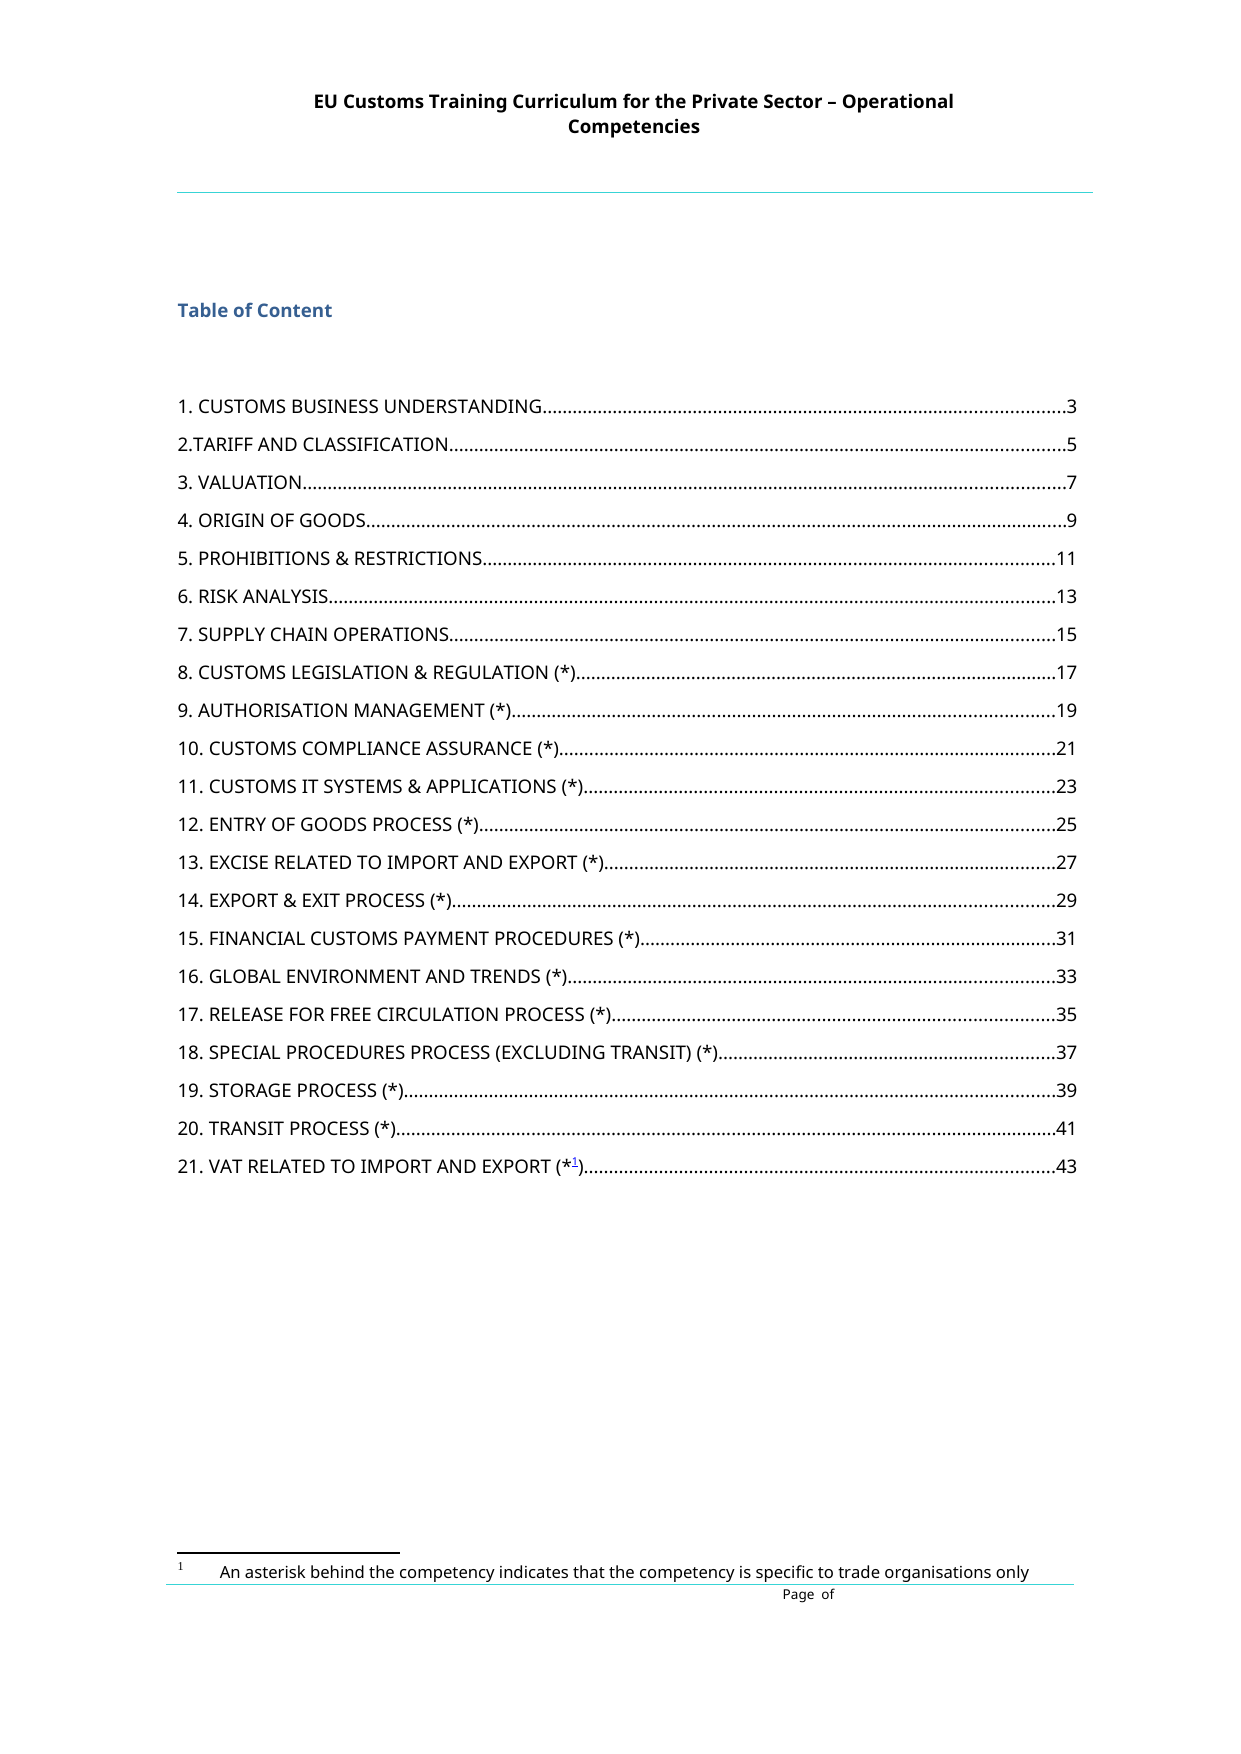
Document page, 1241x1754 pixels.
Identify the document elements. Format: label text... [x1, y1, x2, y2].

text 1. Customs Business Understanding 3 [177, 393, 988, 419]
text 7. Supply Chain Operations 15 [177, 621, 988, 647]
text 8. Customs Legislation & Regulation (*) 17 [177, 659, 988, 685]
text 18. Special Procedures Process (Excluding Transit) (*) 37 [177, 1039, 988, 1065]
text 6. Risk Analysis 13 [177, 583, 988, 609]
text 4. Origin of Goods 9 [177, 507, 988, 533]
text 11. Customs IT Systems & Applications (*) 23 [177, 773, 988, 799]
text 5. Prohibitions & Restrictions 11 [177, 545, 988, 571]
text 21. VAT Related to Import and Export (*) 43 [177, 1153, 988, 1179]
text 14. Export & Exit Process (*) 29 [177, 887, 988, 913]
text 13. Excise Related to Import and Export (*) 27 [177, 849, 988, 875]
text 20. Transit Process (*) 41 [177, 1116, 988, 1141]
text 17. Release for Free Circulation Process (*) 35 [177, 1001, 988, 1027]
subtitle Table of Content [177, 297, 1063, 323]
text 15. Financial Customs Payment Procedures (*) 31 [177, 925, 988, 951]
text 16. Global Environment and Trends (*) 33 [177, 963, 988, 989]
text 3. Valuation 7 [177, 469, 988, 495]
text 19. Storage Process (*) 39 [177, 1077, 988, 1103]
text 10. Customs Compliance Assurance (*) 21 [177, 735, 988, 761]
text 12. Entry of Goods Process (*) 25 [177, 811, 988, 837]
text 9. Authorisation Management (*) 19 [177, 697, 988, 723]
text 2.Tariff and Classification 5 [177, 431, 988, 457]
